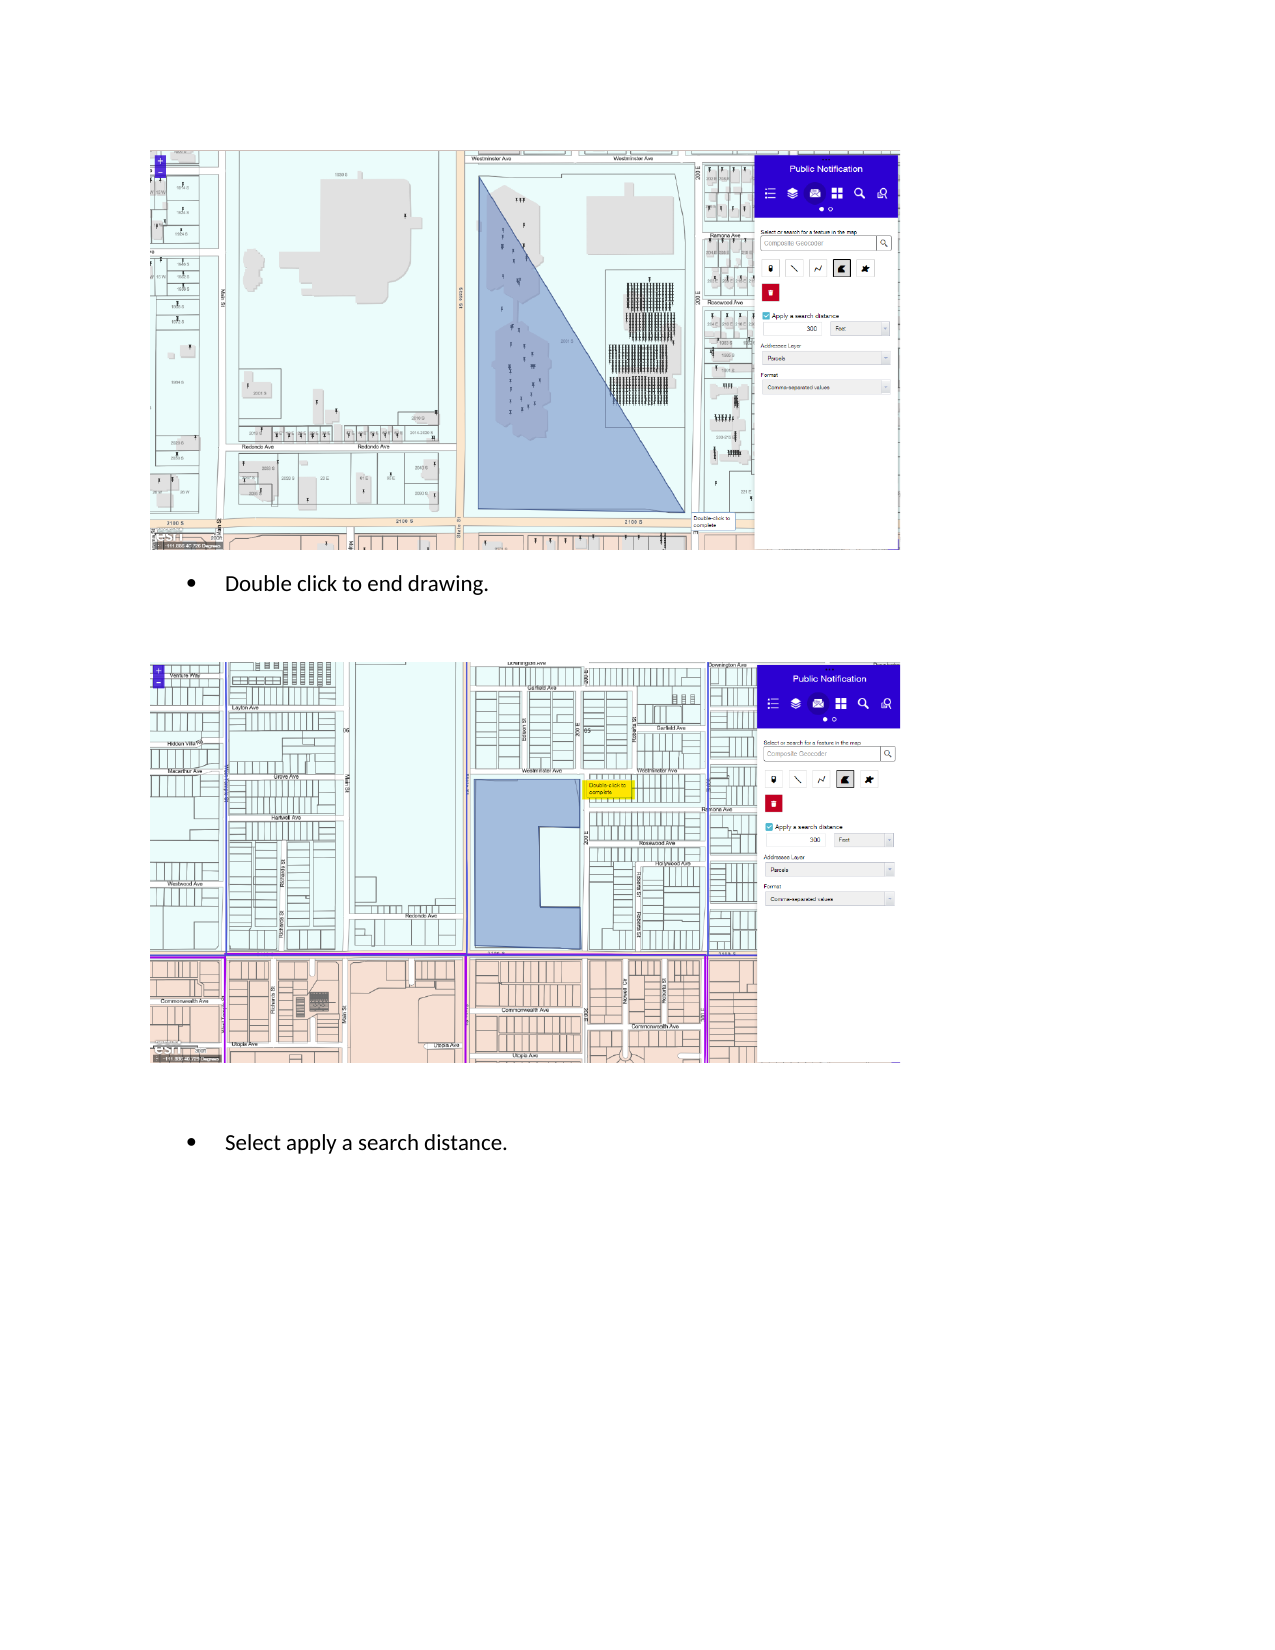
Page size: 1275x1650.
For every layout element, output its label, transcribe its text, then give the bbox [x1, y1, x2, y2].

picture [150, 150, 901, 550]
list Double click to end drawing. [187, 569, 1125, 597]
picture [150, 662, 901, 1063]
list Select apply a search distance. [187, 1128, 1125, 1156]
